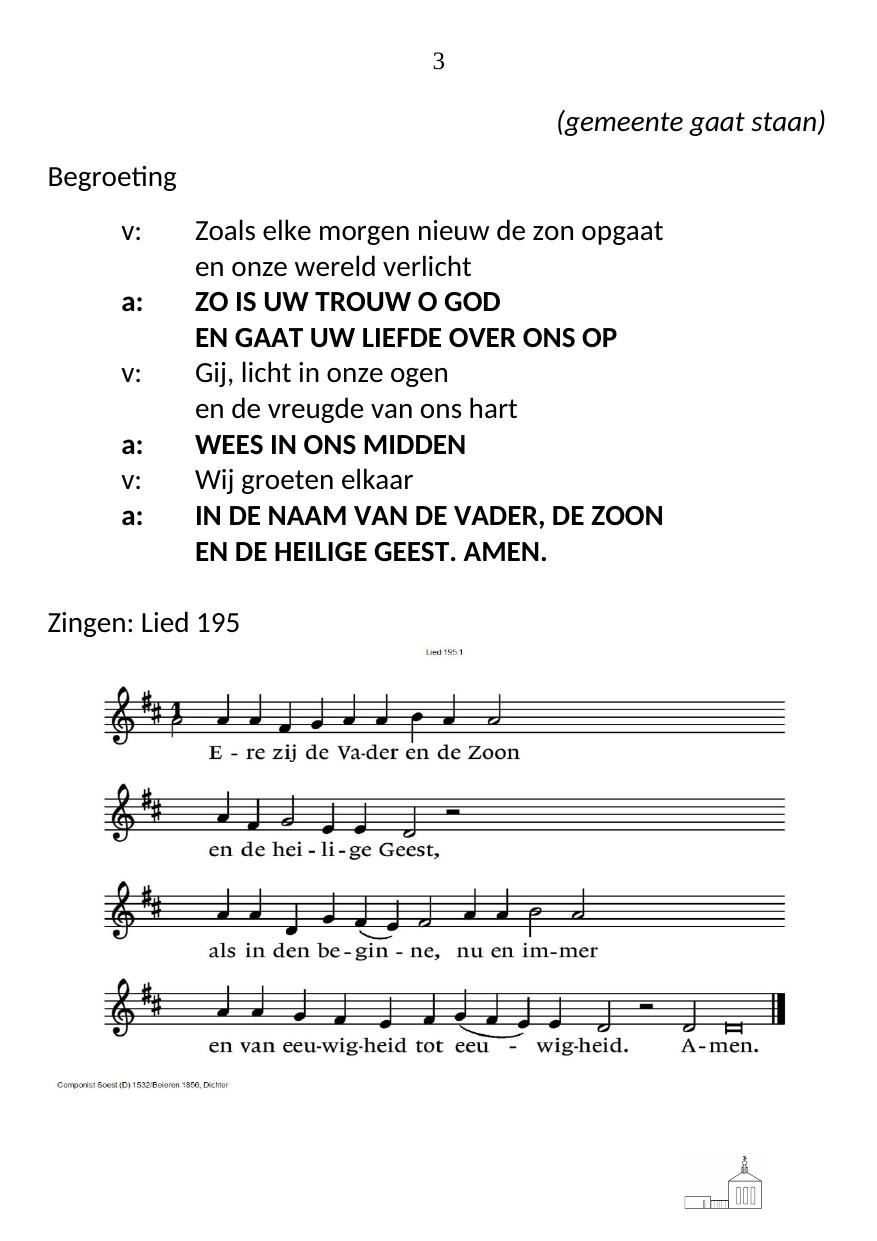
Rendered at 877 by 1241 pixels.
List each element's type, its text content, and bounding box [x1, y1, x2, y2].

text EN DE HEILIGE GEEST. AMEN. [47, 533, 830, 568]
text Zingen: Lied 195 [47, 604, 830, 639]
text v: Zoals elke morgen nieuw de zon opgaat en onze wereld verlicht a: ZO IS UW TROUW O GOD [47, 212, 830, 319]
text EN GAAT UW LIEFDE OVER ONS OP v: Gij, licht in onze ogen en de vreugde van ons hart a: WEES IN ONS MIDDEN [47, 319, 830, 461]
text a: IN DE NAAM VAN DE VADER, DE ZOON [47, 497, 830, 533]
picture [684, 1151, 769, 1209]
picture [47, 639, 842, 1109]
text v: Wij groeten elkaar [47, 461, 830, 497]
text (gemeente gaat staan) [47, 103, 830, 139]
text Begroeting [47, 158, 830, 193]
